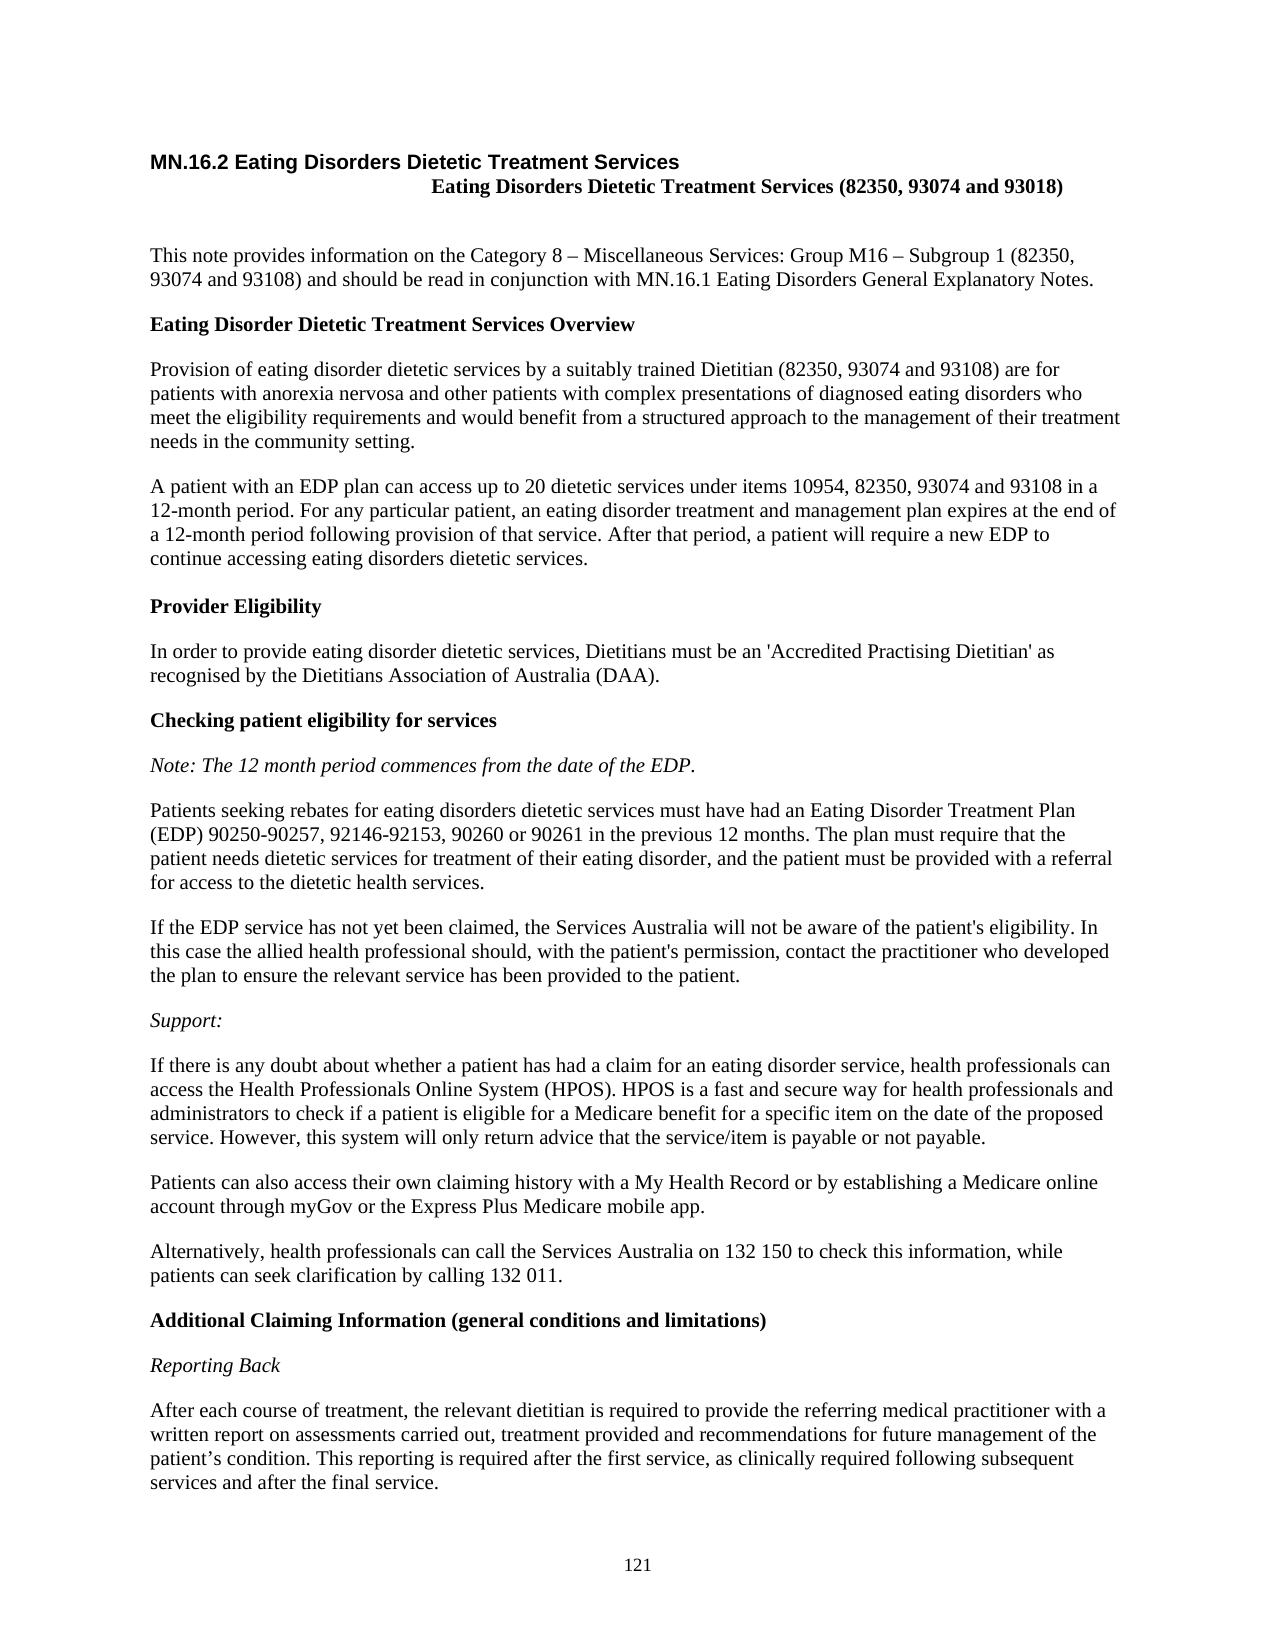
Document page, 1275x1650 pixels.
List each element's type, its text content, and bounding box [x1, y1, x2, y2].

text If there is any doubt about whether a patient has had a claim for an eating disorder service, health professionals can access the Health Professionals Online System (HPOS). HPOS is a fast and secure way for health professionals and administrators to check if a patient is eligible for a Medicare benefit for a specific item on the date of the proposed service. However, this system will only return advice that the service/item is payable or not payable. [150, 1053, 1125, 1149]
text Eating Disorder Dietetic Treatment Services Overview [150, 312, 1125, 336]
text If the EDP service has not yet been claimed, the Services Australia will not be aware of the patient's eligibility. In this case the allied health professional should, with the patient's permission, contact the practitioner who developed the plan to ensure the relevant service has been provided to the patient. [150, 915, 1125, 987]
text MN.16.2 Eating Disorders Dietetic Treatment Services [150, 150, 1125, 174]
text Note: The 12 month period commences from the date of the EDP. [150, 753, 1125, 777]
text A patient with an EDP plan can access up to 20 dietetic services under items 10954, 82350, 93074 and 93108 in a 12-month period. For any particular patient, an eating disorder treatment and management plan expires at the end of a 12-month period following provision of that service. After that period, a patient will require a new EDP to continue accessing eating disorders dietetic services. Provider Eligibility [150, 474, 1125, 618]
text Alternatively, health professionals can call the Services Australia on 132 150 to check this information, while patients can seek clarification by calling 132 011. [150, 1239, 1125, 1287]
text Support: [150, 1008, 1125, 1032]
text In order to provide eating disorder dietetic services, Dietitians must be an 'Accredited Practising Dietitian' as recognised by the Dietitians Association of Australia (DAA). [150, 639, 1125, 687]
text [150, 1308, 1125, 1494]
text Provision of eating disorder dietetic services by a suitably trained Dietitian (82350, 93074 and 93108) are for patients with anorexia nervosa and other patients with complex presentations of diagnosed eating disorders who meet the eligibility requirements and would benefit from a structured approach to the management of their treatment needs in the community setting. [150, 357, 1125, 453]
text Checking patient eligibility for services [150, 708, 1125, 732]
text Patients seeking rebates for eating disorders dietetic services must have had an Eating Disorder Treatment Plan (EDP) 90250-90257, 92146-92153, 90260 or 90261 in the previous 12 months. The plan must require that the patient needs dietetic services for treatment of their eating disorder, and the patient must be provided with a referral for access to the dietetic health services. [150, 798, 1125, 894]
text This note provides information on the Category 8 – Miscellaneous Services: Group M16 – Subgroup 1 (82350, 93074 and 93108) and should be read in conjunction with MN.16.1 Eating Disorders General Explanatory Notes. [150, 219, 1125, 291]
text Eating Disorders Dietetic Treatment Services (82350, 93074 and 93018) [367, 174, 1125, 198]
text Patients can also access their own claiming history with a My Health Record or by establishing a Medicare online account through myGov or the Express Plus Medicare mobile app. [150, 1170, 1125, 1218]
